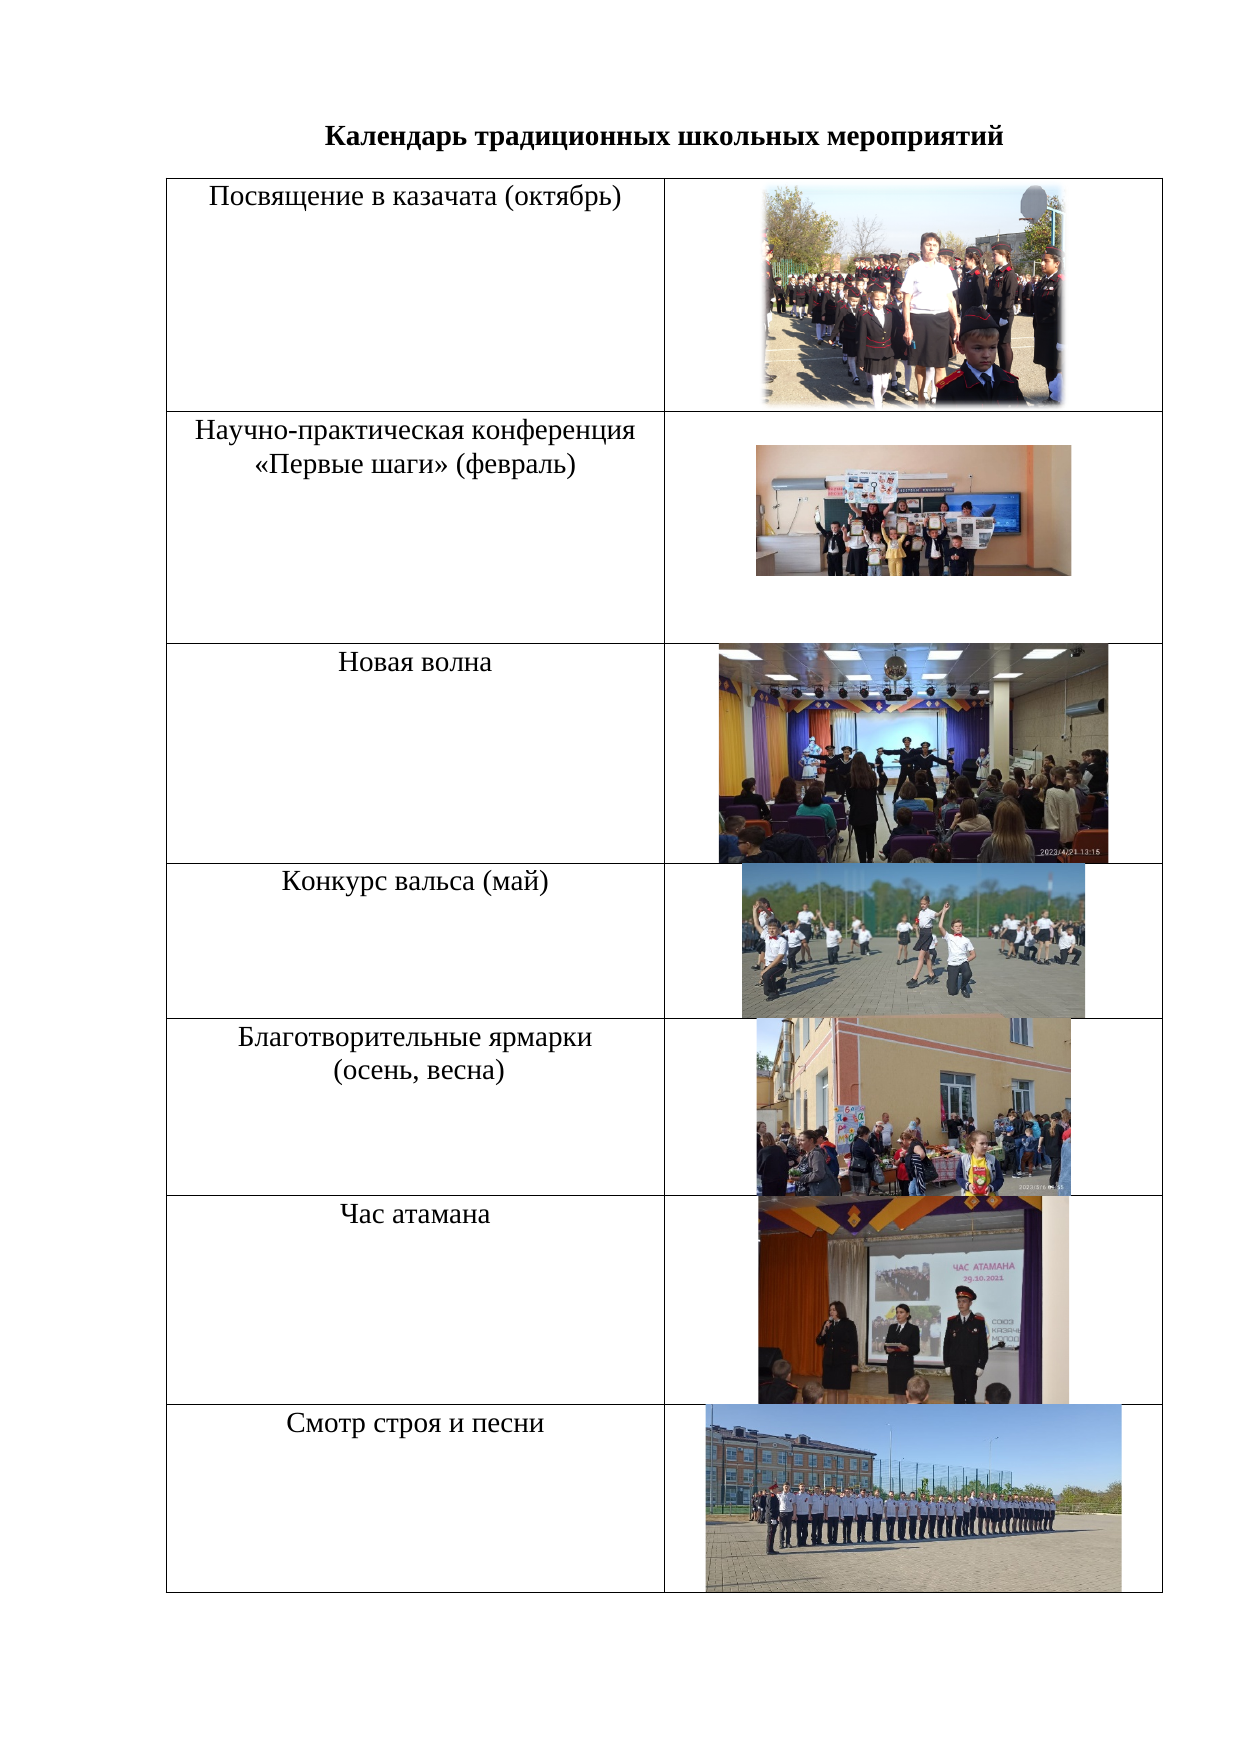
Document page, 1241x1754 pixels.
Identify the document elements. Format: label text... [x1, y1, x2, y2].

table_cell Конкурс вальса (май) [167, 864, 664, 1018]
table_header [665, 179, 758, 411]
table_cell [665, 864, 742, 1018]
table_cell [665, 412, 1162, 643]
table_cell Благотворительные ярмарки (осень, весна) [167, 1019, 664, 1195]
text Календарь традиционных школьных мероприятий [177, 118, 1152, 152]
table_cell [1109, 644, 1162, 862]
picture [758, 178, 1069, 412]
table_header Посвящение в казачата (октябрь) [167, 179, 664, 411]
table_cell [1070, 1196, 1162, 1404]
table_cell Научно-практическая конференция «Первые шаги» (февраль) [167, 412, 664, 643]
table_cell Смотр строя и песни [167, 1405, 664, 1592]
table_cell [1086, 864, 1162, 1018]
table_cell [1122, 1405, 1162, 1592]
table_cell Новая волна [167, 644, 664, 862]
table_cell Час атамана [167, 1196, 664, 1404]
table_cell [665, 1019, 756, 1195]
table_cell [1071, 1019, 1162, 1195]
table_cell [665, 1196, 758, 1404]
picture [756, 445, 1072, 576]
table_header [1069, 179, 1162, 411]
table_cell [665, 1405, 705, 1592]
picture [705, 643, 1122, 1592]
table_cell [665, 644, 718, 862]
